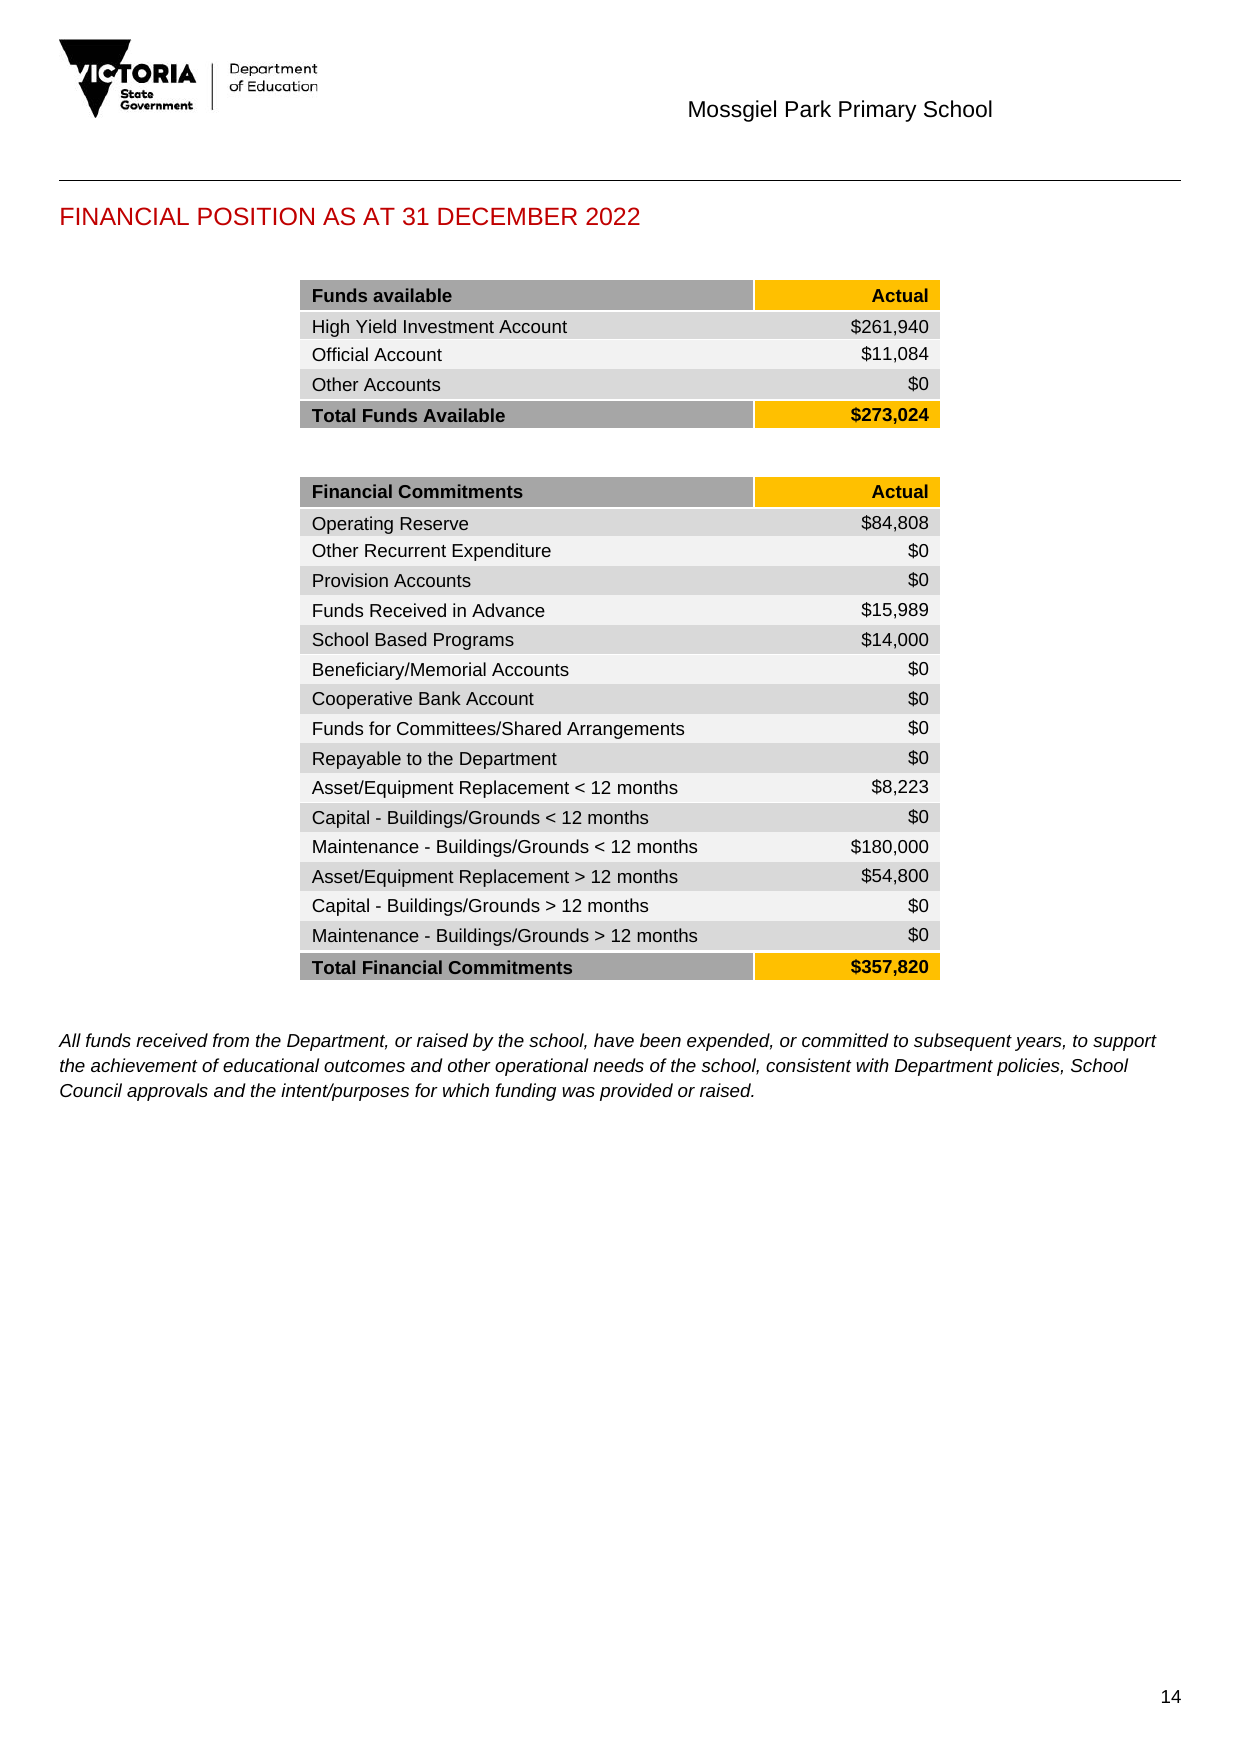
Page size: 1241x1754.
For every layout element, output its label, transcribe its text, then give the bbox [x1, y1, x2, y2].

table_cell $180,000 [754, 832, 940, 862]
table_cell $273,024 [755, 401, 940, 428]
table_cell Capital - Buildings/Grounds > 12 months [300, 891, 754, 921]
table_cell Beneficiary/Memorial Accounts [300, 655, 754, 684]
table_cell School Based Programs [300, 625, 754, 654]
table_cell $0 [754, 714, 940, 743]
table_cell Maintenance - Buildings/Grounds < 12 months [300, 832, 754, 862]
table_cell Official Account [300, 340, 754, 369]
table_cell Other Accounts [300, 369, 754, 399]
table_cell $0 [754, 743, 940, 773]
table_cell Operating Reserve [300, 509, 754, 536]
table_header Actual [755, 477, 940, 507]
table_cell Capital - Buildings/Grounds < 12 months [300, 803, 754, 832]
table_cell $0 [754, 684, 940, 714]
table_cell High Yield Investment Account [300, 312, 754, 339]
table_cell $0 [754, 803, 940, 832]
table_cell Asset/Equipment Replacement < 12 months [300, 773, 754, 802]
table_cell $84,808 [754, 509, 940, 536]
table_header Actual [755, 280, 940, 310]
table_cell $261,940 [754, 312, 940, 339]
table_cell Cooperative Bank Account [300, 684, 754, 714]
table_cell $0 [754, 536, 940, 566]
table_cell Funds Received in Advance [300, 595, 754, 625]
table_cell $0 [754, 369, 940, 399]
table_cell Asset/Equipment Replacement > 12 months [300, 862, 754, 891]
table_cell $357,820 [755, 953, 940, 980]
table_cell Total Financial Commitments [300, 953, 753, 980]
table_cell $8,223 [754, 773, 940, 802]
table_cell $54,800 [754, 862, 940, 891]
table_cell $15,989 [754, 595, 940, 625]
text FINANCIAL POSITION AS AT 31 DECEMBER 2022 [59, 181, 1181, 230]
text All funds received from the Department, or raised by the school, have been expended, or committed to subsequent years, to support the achievement of educational outcomes and other operational needs of the school, consistent with Department policies, School Council approvals and the intent/purposes for which funding was provided or raised. [59, 1026, 1181, 1101]
table_cell Provision Accounts [300, 566, 754, 595]
table_cell $14,000 [754, 625, 940, 654]
table_cell $0 [754, 655, 940, 684]
table_cell $0 [754, 921, 940, 950]
table_cell $11,084 [754, 340, 940, 369]
table_header Financial Commitments [300, 477, 753, 507]
table_cell Total Funds Available [300, 401, 753, 428]
table_cell $0 [754, 891, 940, 921]
table_cell Other Recurrent Expenditure [300, 536, 754, 566]
picture [59, 39, 318, 118]
table_cell Repayable to the Department [300, 743, 754, 773]
table_cell $0 [754, 566, 940, 595]
table_cell Maintenance - Buildings/Grounds > 12 months [300, 921, 754, 950]
table_cell Funds for Committees/Shared Arrangements [300, 714, 754, 743]
table_header Funds available [300, 280, 753, 310]
